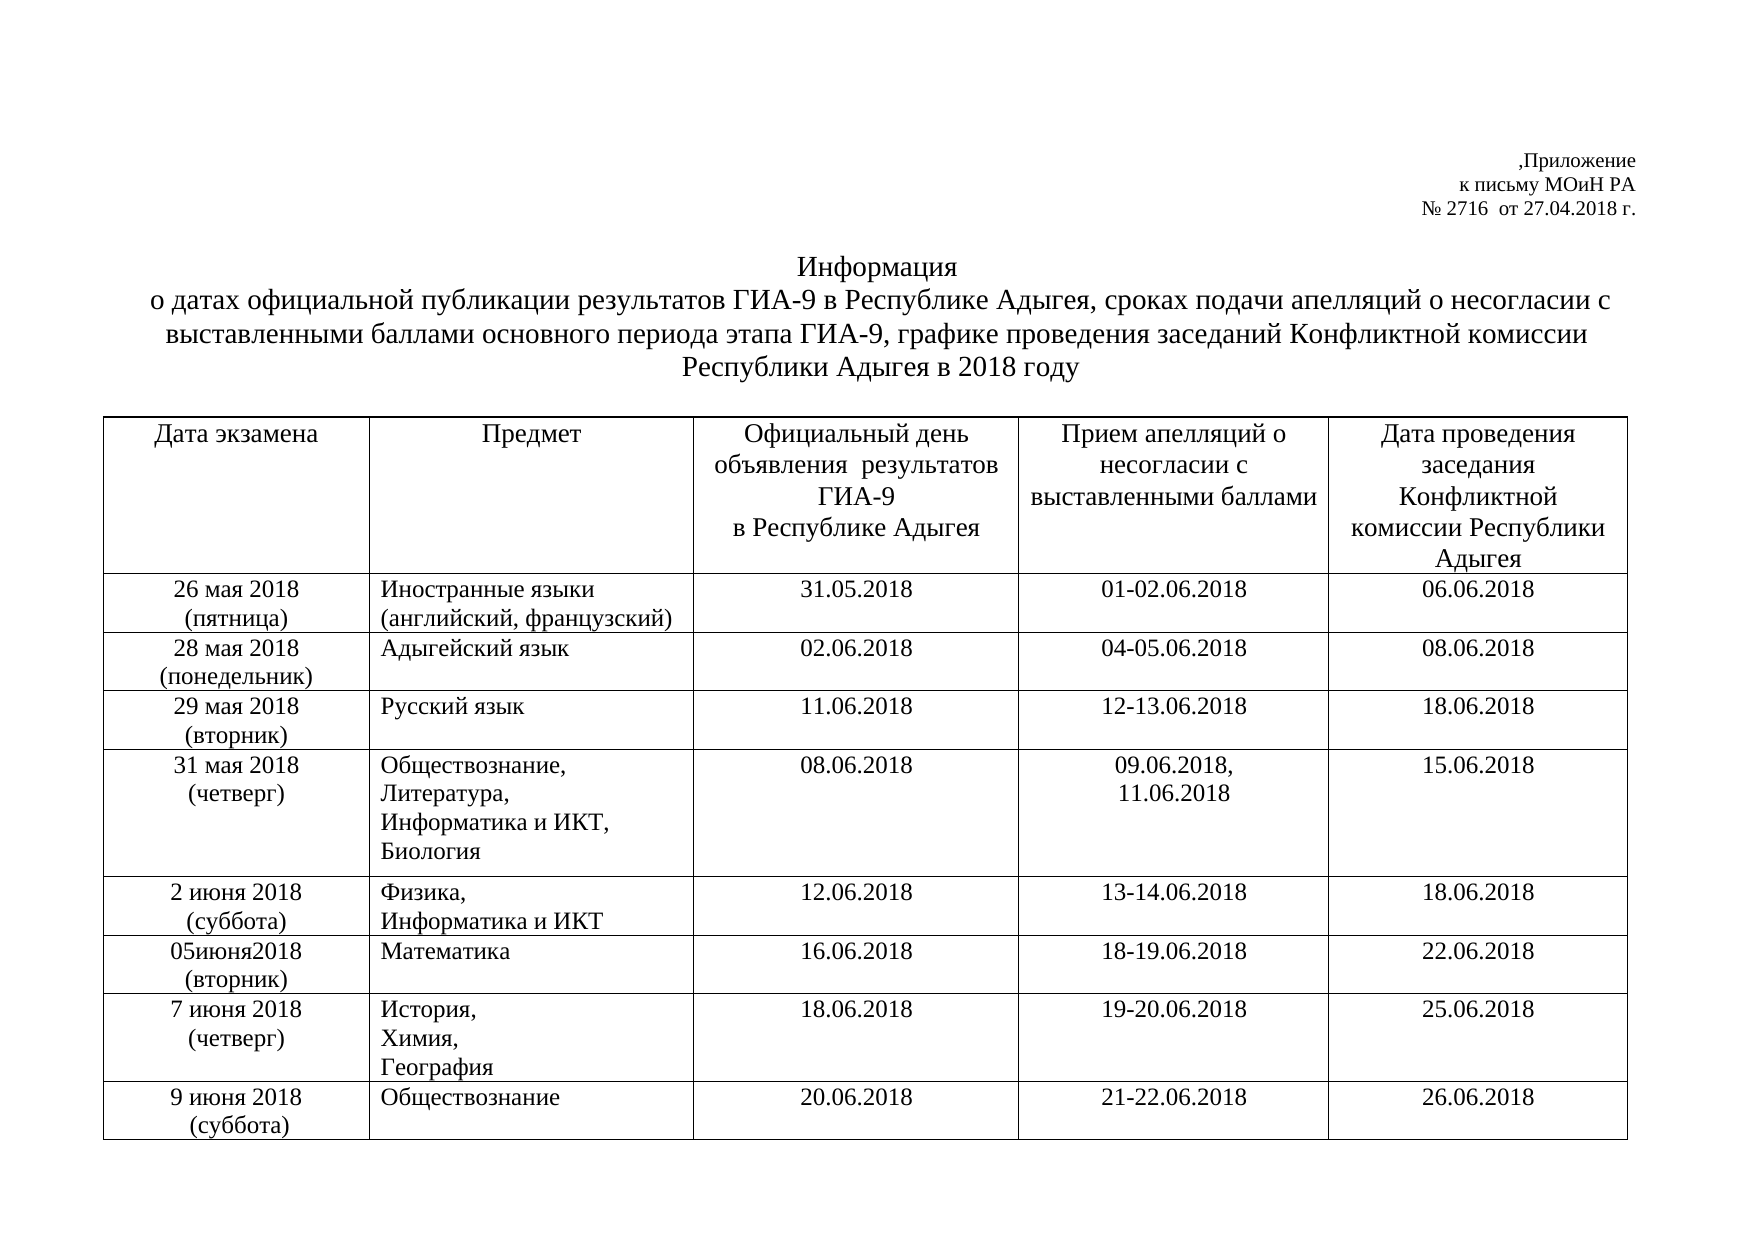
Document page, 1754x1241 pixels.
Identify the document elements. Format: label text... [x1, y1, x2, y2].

table_header Предмет [370, 418, 693, 573]
table_cell 28 мая 2018 (понедельник) [104, 633, 369, 690]
text к письму МОиН РА [782, 172, 1636, 196]
table_cell 20.06.2018 [694, 1082, 1018, 1139]
table_cell 12.06.2018 [694, 877, 1018, 935]
table_cell 7 июня 2018 (четверг) [104, 994, 369, 1081]
table_cell Русский язык [370, 691, 693, 749]
table_cell 31 мая 2018 (четверг) [104, 750, 369, 876]
table_cell Иностранные языки (английский, французский) [370, 574, 693, 632]
table_cell 2 июня 2018 (суббота) [104, 877, 369, 935]
table_cell 9 июня 2018 (суббота) [104, 1082, 369, 1139]
table_cell 13-14.06.2018 [1019, 877, 1328, 935]
table_cell 15.06.2018 [1329, 750, 1627, 876]
table_cell 29 мая 2018 (вторник) [104, 691, 369, 749]
table_cell 04-05.06.2018 [1019, 633, 1328, 690]
table_cell 08.06.2018 [694, 750, 1018, 876]
text ,Приложение [782, 148, 1636, 172]
table_header Прием апелляций о несогласии с выставленными баллами [1019, 418, 1328, 573]
table_cell 18.06.2018 [1329, 691, 1627, 749]
table_cell 02.06.2018 [694, 633, 1018, 690]
table_cell 09.06.2018, 11.06.2018 [1019, 750, 1328, 876]
table_cell 12-13.06.2018 [1019, 691, 1328, 749]
table_cell 06.06.2018 [1329, 574, 1627, 632]
table_cell Обществознание [370, 1082, 693, 1139]
table_cell 26.06.2018 [1329, 1082, 1627, 1139]
table_cell 16.06.2018 [694, 936, 1018, 993]
text о датах официальной публикации результатов ГИА-9 в Республике Адыгея, сроках подачи апелляций о несогласии с выставленными баллами основного периода этапа ГИА-9, графике проведения заседаний Конфликтной комиссии [118, 282, 1636, 349]
table_cell Математика [370, 936, 693, 993]
table_header Дата проведения заседания Конфликтной комиссии Республики Адыгея [1329, 418, 1627, 573]
table_cell 18-19.06.2018 [1019, 936, 1328, 993]
table_cell Адыгейский язык [370, 633, 693, 690]
table_cell 01-02.06.2018 [1019, 574, 1328, 632]
table_header Официальный день объявления результатов ГИА-9 в Республике Адыгея [694, 418, 1018, 573]
table_header Дата экзамена [104, 418, 369, 573]
table_cell 05июня2018 (вторник) [104, 936, 369, 993]
table_cell 08.06.2018 [1329, 633, 1627, 690]
table_cell 26 мая 2018 (пятница) [104, 574, 369, 632]
text № 2716 от 27.04.2018 г. [118, 196, 1636, 220]
table_cell 18.06.2018 [1329, 877, 1627, 935]
table_cell История, Химия, География [370, 994, 693, 1081]
text Информация [118, 249, 1636, 282]
table_cell Обществознание, Литература, Информатика и ИКТ, Биология [370, 750, 693, 876]
table_cell 21-22.06.2018 [1019, 1082, 1328, 1139]
table_cell 11.06.2018 [694, 691, 1018, 749]
table_cell 31.05.2018 [694, 574, 1018, 632]
table_cell 18.06.2018 [694, 994, 1018, 1081]
table_cell Физика, Информатика и ИКТ [370, 877, 693, 935]
text Республики Адыгея в 2018 году [118, 349, 1636, 383]
table_cell 25.06.2018 [1329, 994, 1627, 1081]
table_cell 22.06.2018 [1329, 936, 1627, 993]
table_cell 19-20.06.2018 [1019, 994, 1328, 1081]
